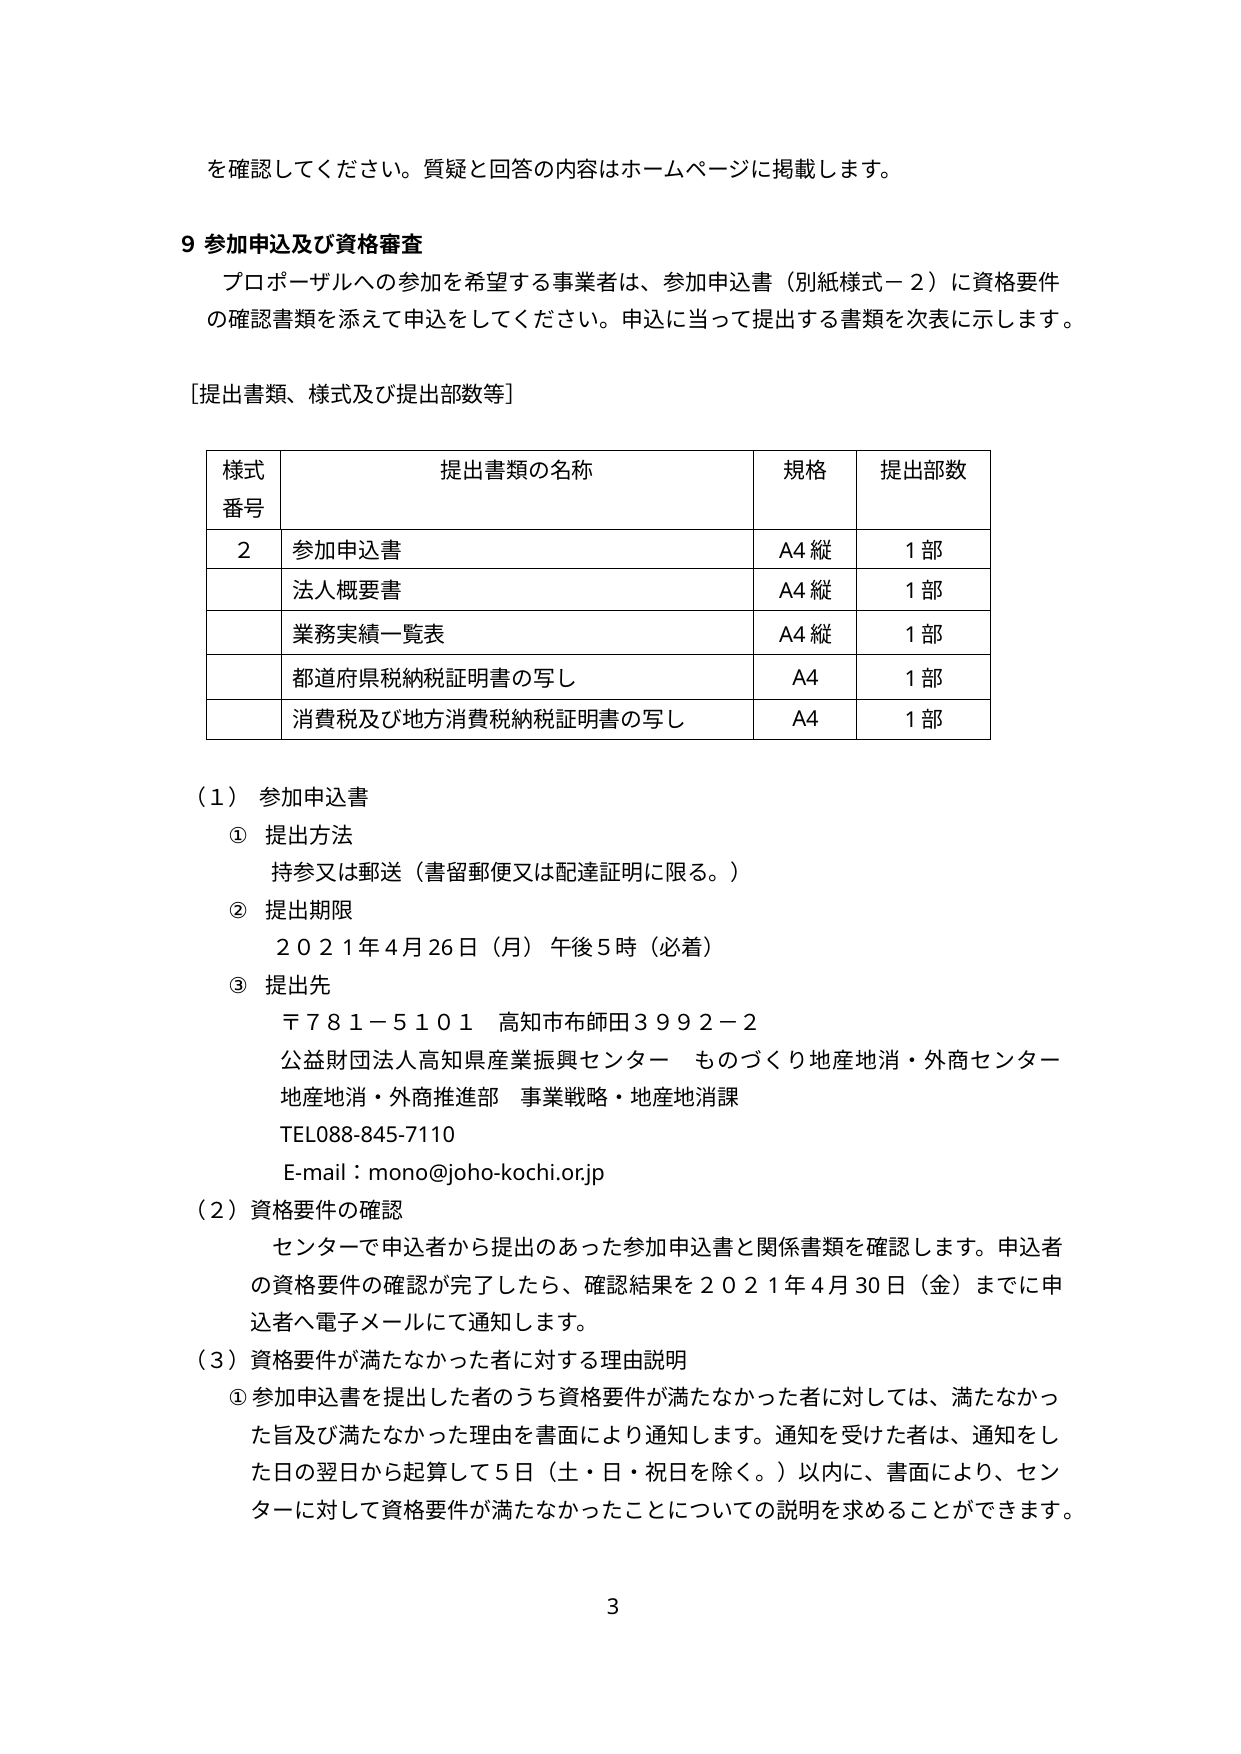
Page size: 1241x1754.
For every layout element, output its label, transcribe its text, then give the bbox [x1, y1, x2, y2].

text ①参加申込書を提出した者のうち資格要件が満たなかった者に対しては、満たなかった旨及び満たなかった理由を書面により通知します。通知を受けた者は、通知をした日の翌日から起算して５日（土・日・祝日を除く。）以内に、書面により、センターに対して資格要件が満たなかったことについての説明を求めることができます。 [228, 1377, 1063, 1565]
table_cell 1部 [857, 700, 990, 739]
text ９ 参加申込及び資格審査 [162, 224, 1063, 262]
text ［提出書類、様式及び提出部数等］ [162, 374, 1063, 412]
table_cell 業務実績一覧表 [282, 611, 753, 654]
text TEL088-845-7110 [162, 1115, 1063, 1152]
table_cell A4縦 [754, 569, 856, 610]
table_cell 1部 [857, 569, 990, 610]
table_cell 1部 [857, 611, 990, 654]
text プロポーザルへの参加を希望する事業者は、参加申込書（別紙様式－２）に資格要件の確認書類を添えて申込をしてください。申込に当って提出する書類を次表に示します。 [206, 262, 1063, 374]
table_cell A4 [754, 700, 856, 739]
text 〒７８１－５１０１ 高知市布師田３９９２－２ [162, 1002, 1063, 1040]
table_cell 参加申込書 [282, 530, 753, 567]
table_cell 1部 [857, 655, 990, 698]
text E-mail：mono@joho-kochi.or.jp [162, 1152, 1063, 1190]
text 公益財団法人高知県産業振興センター ものづくり地産地消・外商センター 地産地消・外商推進部 事業戦略・地産地消課 [280, 1040, 1063, 1115]
list 提出先 [228, 965, 1063, 1002]
table_cell 1部 [857, 530, 990, 567]
table_cell [207, 611, 281, 654]
table_header 様式番号 [207, 451, 280, 529]
text センターで申込者から提出のあった参加申込書と関係書類を確認します。申込者の資格要件の確認が完了したら、確認結果を２０２1年4月30日（金）までに申込者へ電子メールにて通知します。 [250, 1227, 1063, 1340]
table_cell [207, 655, 281, 698]
table_header 提出部数 [857, 451, 990, 529]
text （３）資格要件が満たなかった者に対する理由説明 [162, 1340, 1063, 1377]
table_cell 法人概要書 [282, 569, 753, 610]
text （２）資格要件の確認 [162, 1190, 1063, 1227]
table_cell A4 [754, 655, 856, 698]
text 持参又は郵送（書留郵便又は配達証明に限る。） [118, 852, 1063, 890]
table_header 提出書類の名称 [281, 451, 753, 529]
table_header 規格 [754, 451, 856, 529]
table_cell [207, 569, 281, 610]
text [206, 149, 1063, 187]
table_cell [207, 700, 281, 739]
table_cell ２ [207, 530, 281, 567]
table_cell 都道府県税納税証明書の写し [282, 655, 753, 698]
table_cell 消費税及び地方消費税納税証明書の写し [282, 700, 753, 739]
table_cell A4縦 [754, 530, 856, 567]
list 提出方法 [228, 815, 1063, 852]
text ２０２1年4月26日（月） 午後５時（必着） [162, 927, 1063, 965]
list 提出期限 [228, 890, 1063, 927]
list 参加申込書 [184, 777, 1063, 815]
table_cell A4縦 [754, 611, 856, 654]
